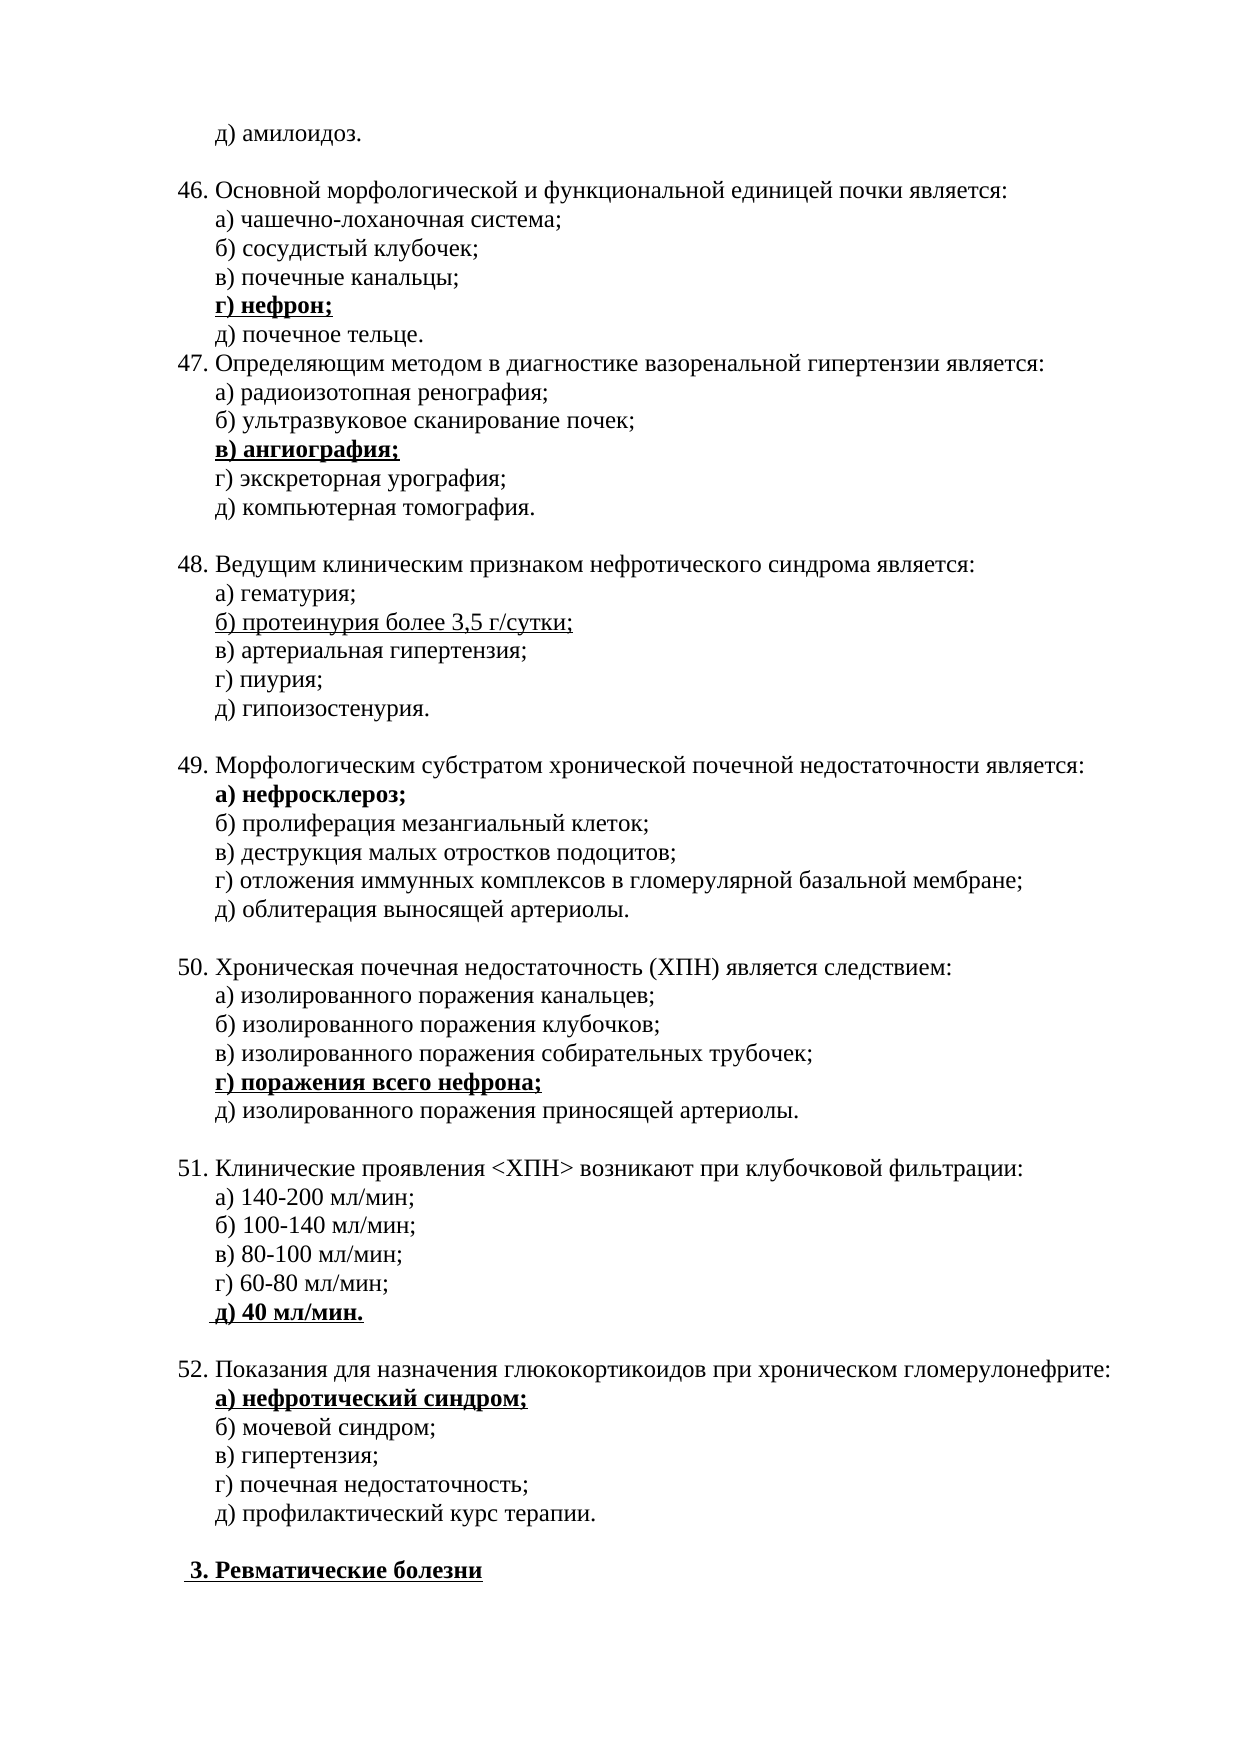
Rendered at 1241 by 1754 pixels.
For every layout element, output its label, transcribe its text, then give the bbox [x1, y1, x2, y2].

text 52. Показания для назначения глюкокортикоидов при хроническом гломерулонефрите: [177, 1354, 1152, 1383]
text б) сосудистый клубочек; [177, 233, 1152, 262]
text б) ультразвуковое сканирование почек; [177, 406, 1152, 434]
text 50. Хроническая почечная недостаточность (ХПН) является следствием: [177, 952, 1152, 981]
text в) ангиография; [177, 434, 1152, 463]
text д) изолированного поражения приносящей артериолы. [177, 1096, 1152, 1124]
text д) профилактический курс терапии. [177, 1498, 1152, 1527]
text д) 40 мл/мин. [177, 1297, 1152, 1326]
text г) 60-80 мл/мин; [177, 1268, 1152, 1297]
text д) облитерация выносящей артериолы. [177, 894, 1152, 923]
text в) 80-100 мл/мин; [177, 1239, 1152, 1268]
text а) 140-200 мл/мин; [177, 1182, 1152, 1211]
text в) гипертензия; [177, 1441, 1152, 1469]
text а) изолированного поражения канальцев; [177, 981, 1152, 1009]
text 3. Ревматические болезни [177, 1556, 1152, 1584]
text 51. Клинические проявления <ХПН> возникают при клубочковой фильтрации: [177, 1153, 1152, 1182]
text в) артериальная гипертензия; [177, 636, 1152, 664]
text г) почечная недостаточность; [177, 1469, 1152, 1498]
text 49. Морфологическим субстратом хронической почечной недостаточности является: [177, 751, 1152, 779]
text б) протеинурия более 3,5 г/сутки; [177, 607, 1152, 636]
text д) почечное тельце. [177, 319, 1152, 348]
text г) пиурия; [177, 664, 1152, 693]
text д) гипоизостенурия. [177, 693, 1152, 722]
text б) пролиферация мезангиальный клеток; [177, 808, 1152, 837]
text 46. Основной морфологической и функциональной единицей почки является: [177, 176, 1152, 204]
text б) мочевой синдром; [177, 1412, 1152, 1441]
text в) деструкция малых отростков подоцитов; [177, 837, 1152, 866]
text д) компьютерная томография. [177, 492, 1152, 521]
text а) чашечно-лоханочная система; [177, 204, 1152, 233]
text в) изолированного поражения собирательных трубочек; [177, 1038, 1152, 1067]
text в) почечные канальцы; [177, 262, 1152, 291]
text 48. Ведущим клиническим признаком нефротического синдрома является: [177, 549, 1152, 578]
text 47. Определяющим методом в диагностике вазоренальной гипертензии является: [177, 348, 1152, 377]
text г) нефрон; [177, 291, 1152, 319]
text а) радиоизотопная ренография; [177, 377, 1152, 406]
text г) отложения иммунных комплексов в гломерулярной базальной мембране; [177, 866, 1152, 894]
text б) изолированного поражения клубочков; [177, 1009, 1152, 1038]
text г) экскреторная урография; [177, 463, 1152, 492]
text а) нефротический синдром; [177, 1383, 1152, 1412]
text г) поражения всего нефрона; [177, 1067, 1152, 1096]
text а) нефросклероз; [177, 779, 1152, 808]
text д) амилоидоз. [177, 118, 1152, 147]
text б) 100-140 мл/мин; [177, 1211, 1152, 1239]
text а) гематурия; [177, 578, 1152, 607]
